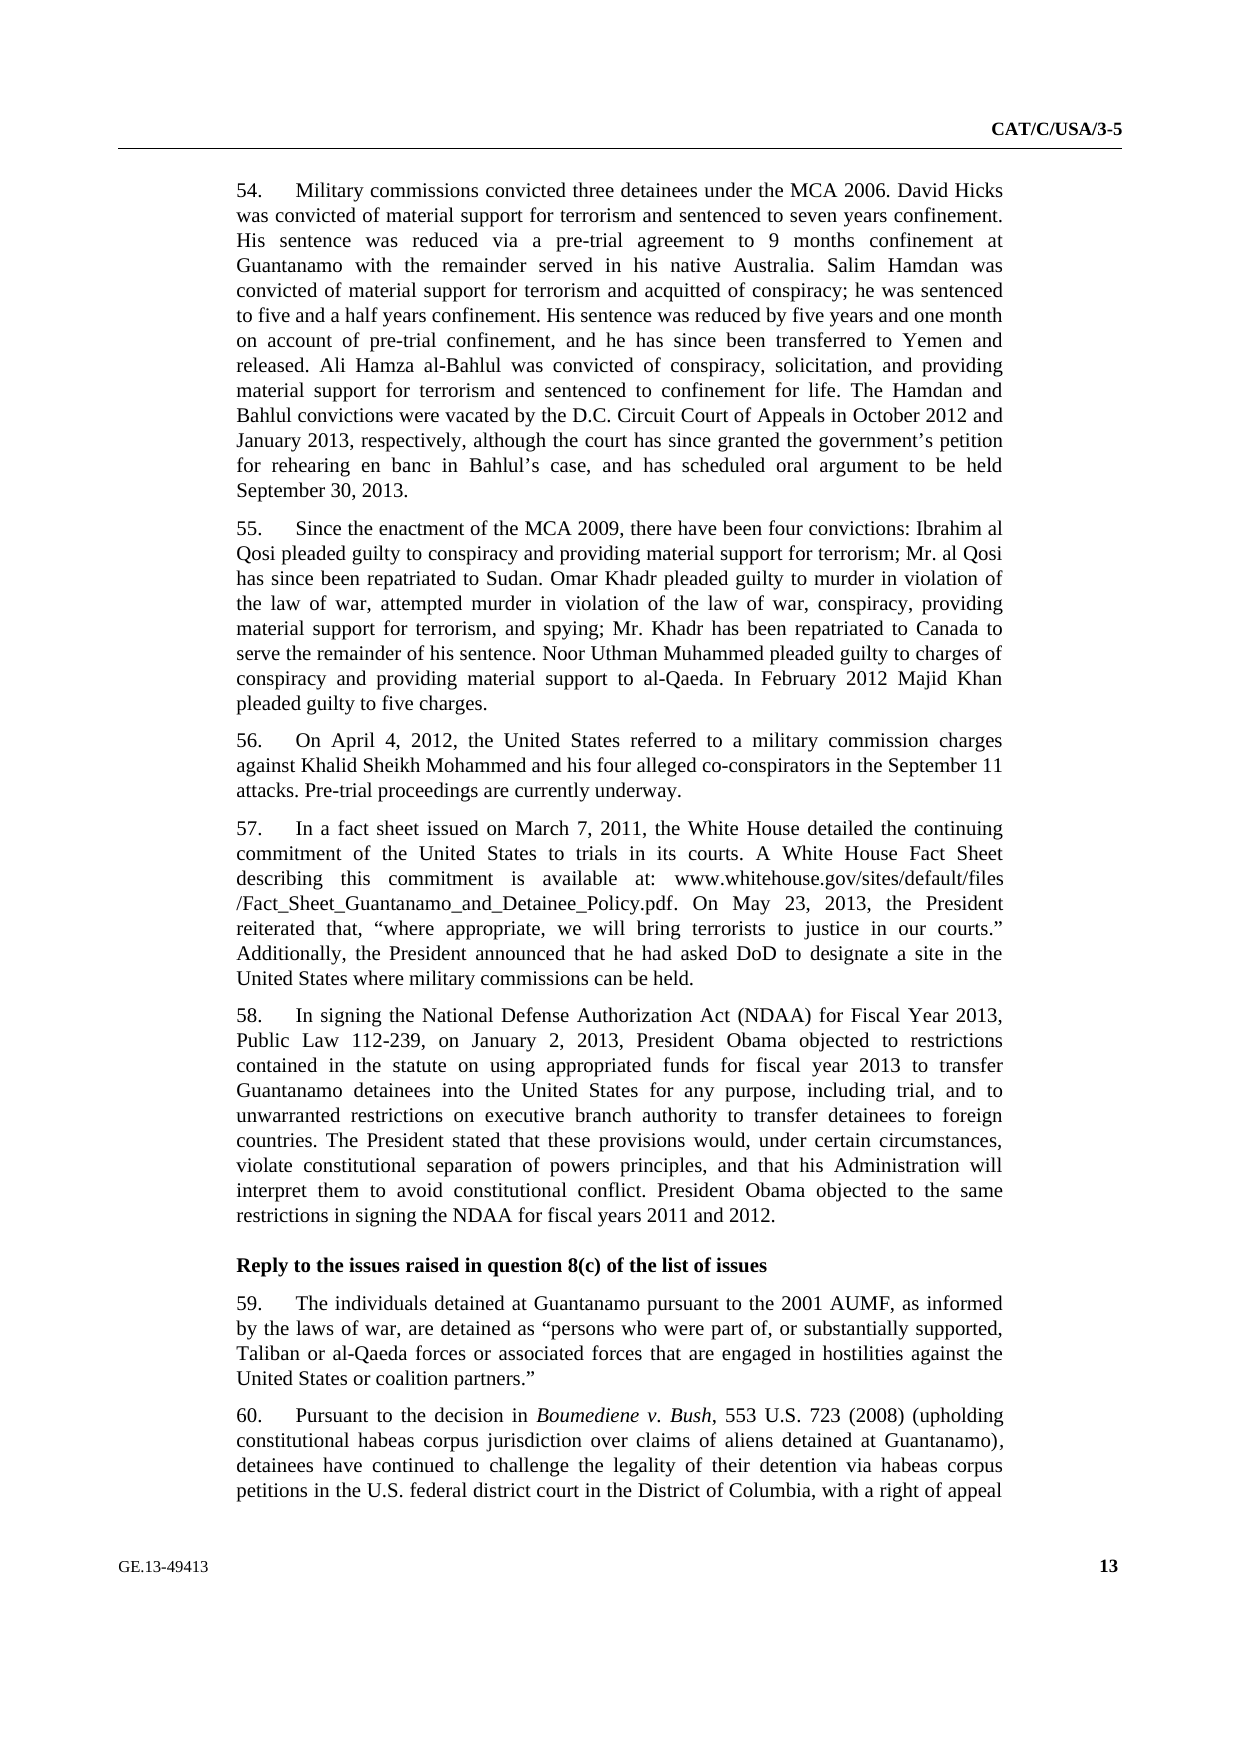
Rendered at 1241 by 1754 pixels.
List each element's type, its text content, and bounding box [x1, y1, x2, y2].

list In signing the National Defense Authorization Act (NDAA) for Fiscal Year 2013, Public Law 112-239, on January 2, 2013, President Obama objected to restrictions contained in the statute on using appropriated funds for fiscal year 2013 to transfer Guantanamo detainees into the United States for any purpose, including trial, and to unwarranted restrictions on executive branch authority to transfer detainees to foreign countries. The President stated that these provisions would, under certain circumstances, violate constitutional separation of powers principles, and that his Administration will interpret them to avoid constitutional conflict. President Obama objected to the same restrictions in signing the NDAA for fiscal years 2011 and 2012. [236, 1002, 1004, 1227]
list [236, 1402, 1004, 1502]
list Since the enactment of the MCA 2009, there have been four convictions: Ibrahim al Qosi pleaded guilty to conspiracy and providing material support for terrorism; Mr. al Qosi has since been repatriated to . Omar Khadr pleaded guilty to murder in violation of the law of war, attempted murder in violation of the law of war, conspiracy, providing material support for terrorism, and spying; Mr. Khadr has been repatriated to to serve the remainder of his sentence. Noor Uthman Muhammed pleaded guilty to charges of conspiracy and providing material support to al-Qaeda. In February 2012 Majid Khan pleaded guilty to five charges. [236, 515, 1004, 715]
list Military commissions convicted three detainees under the MCA 2006. David Hicks was convicted of material support for terrorism and sentenced to seven years confinement. His sentence was reduced via a pre-trial agreement to 9 months confinement at with the remainder served in his native . Salim Hamdan was convicted of material support for terrorism and acquitted of conspiracy; he was sentenced to five and a half years confinement. His sentence was reduced by five years and one month on account of pre-trial confinement, and he has since been transferred to and released. Ali Hamza al-Bahlul was convicted of conspiracy, solicitation, and providing material support for terrorism and sentenced to confinement for life. The Hamdan and Bahlul convictions were vacated by the D.C. Circuit Court of Appeals in October 2012 and January 2013, respectively, although the court has since granted the government’s petition for rehearing en banc in Bahlul’s case, and has scheduled oral argument to be held September 30, 2013. [236, 177, 1004, 502]
text Reply to the issues raised in question 8(c) of the list of issues [118, 1252, 1004, 1277]
list In a fact sheet issued on March 7, 2011, the White House detailed the continuing commitment of the to trials in its courts. A White House Fact Sheet describing this commitment is available at: www.whitehouse.gov/sites/default/files /Fact_Sheet_Guantanamo_and_Detainee_Policy.pdf. On May 23, 2013, the President reiterated that, “where appropriate, we will bring terrorists to justice in our courts.” Additionally, the President announced that he had asked DoD to designate a site in the where military commissions can be held. [236, 815, 1004, 990]
list The individuals detained at pursuant to the 2001 AUMF, as informed by the laws of war, are detained as “persons who were part of, or substantially supported, Taliban or al-Qaeda forces or associated forces that are engaged in hostilities against the or coalition partners.” [236, 1290, 1004, 1390]
list On April 4, 2012, the referred to a military commission charges against Khalid Sheikh Mohammed and his four alleged co-conspirators in the September 11 attacks. Pre-trial proceedings are currently underway. [236, 727, 1004, 802]
